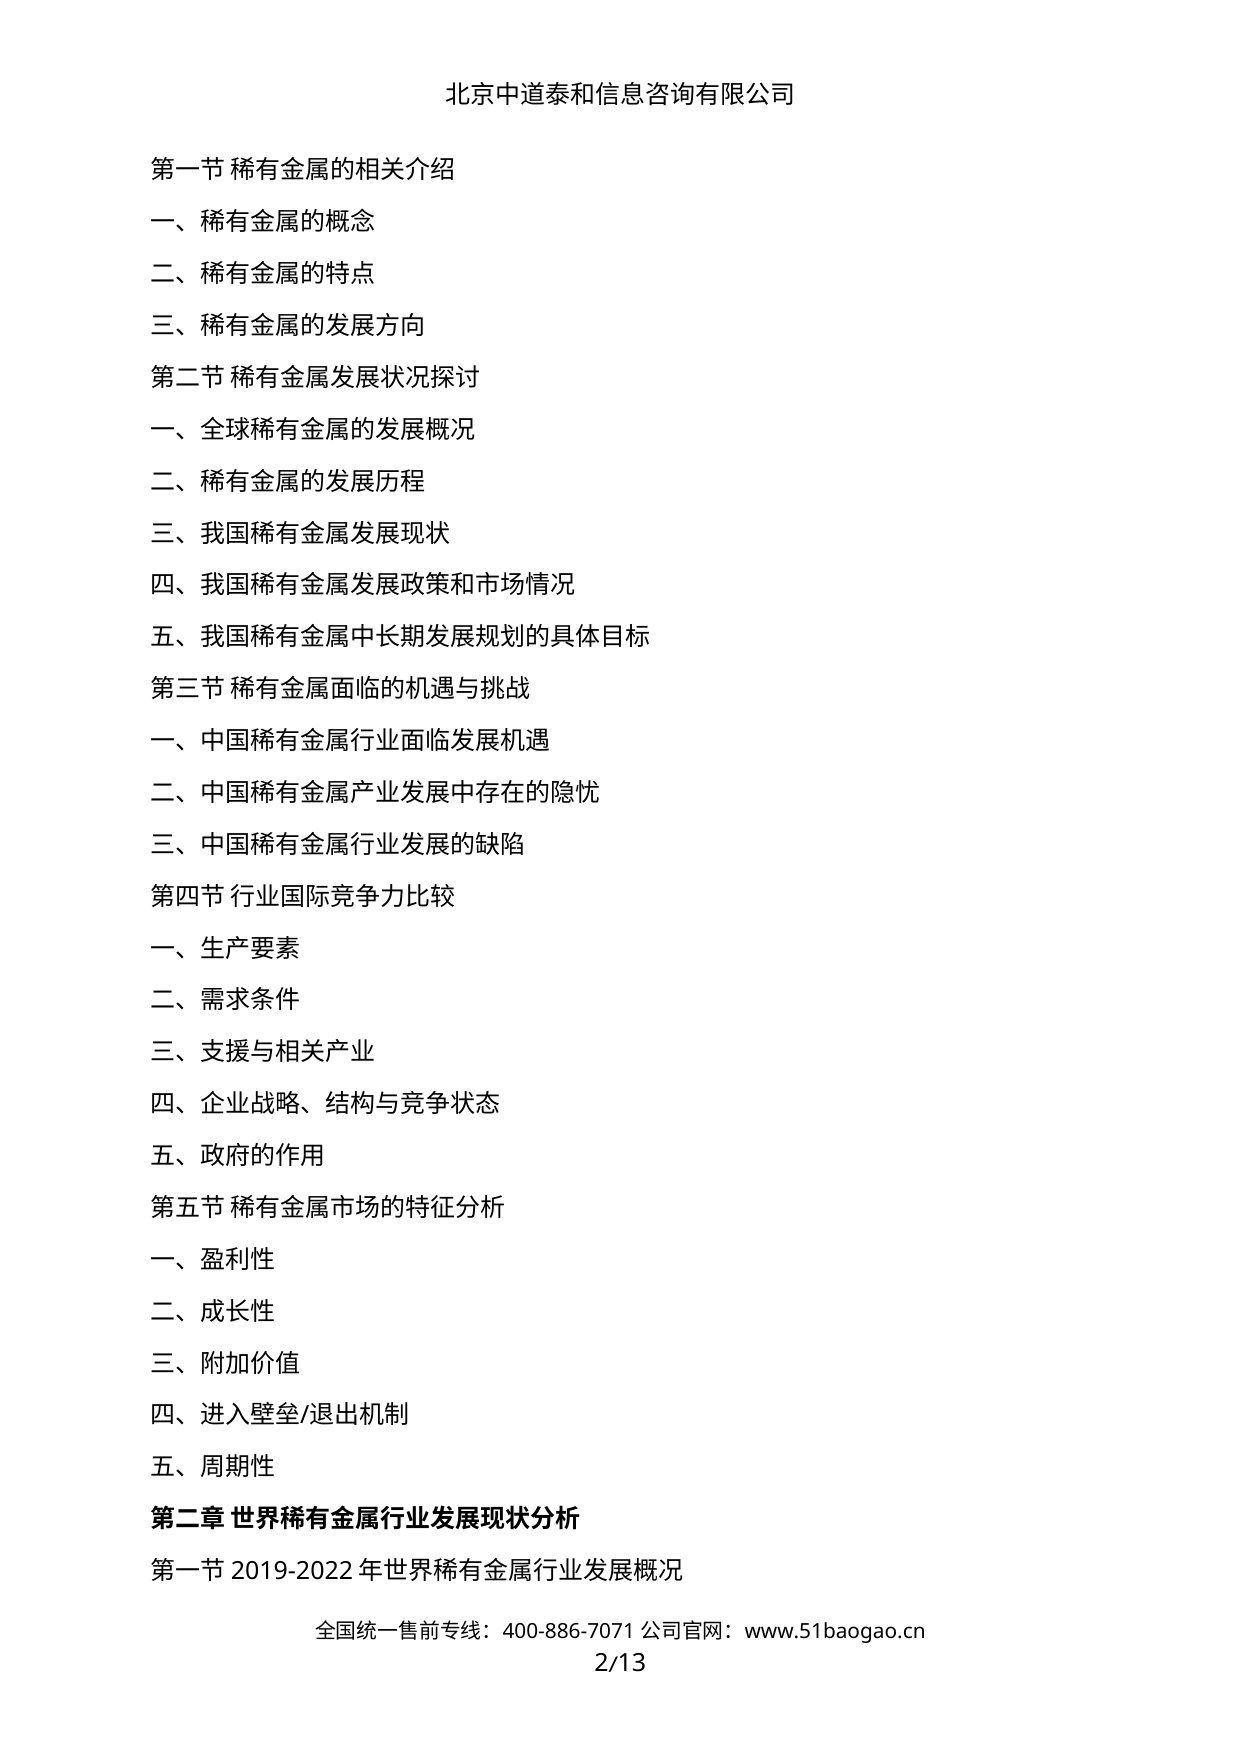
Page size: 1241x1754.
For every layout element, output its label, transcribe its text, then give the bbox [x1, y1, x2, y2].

text 四、进入壁垒/退出机制 [150, 1395, 1090, 1431]
text 五、我国稀有金属中长期发展规划的具体目标 [150, 617, 1090, 653]
text 二、稀有金属的特点 [150, 254, 1090, 290]
text 第三节 稀有金属面临的机遇与挑战 [150, 669, 1090, 705]
text 二、中国稀有金属产业发展中存在的隐忧 [150, 772, 1090, 809]
text 二、需求条件 [150, 980, 1090, 1016]
text 第五节 稀有金属市场的特征分析 [150, 1187, 1090, 1224]
text 五、周期性 [150, 1447, 1090, 1483]
text 二、成长性 [150, 1291, 1090, 1327]
text 第四节 行业国际竞争力比较 [150, 876, 1090, 912]
text 第一节 2019-2022年世界稀有金属行业发展概况 [150, 1551, 1090, 1587]
text 四、企业战略、结构与竞争状态 [150, 1084, 1090, 1120]
text 第一节 稀有金属的相关介绍 [150, 150, 1090, 186]
text 第二节 稀有金属发展状况探讨 [150, 357, 1090, 394]
text 三、中国稀有金属行业发展的缺陷 [150, 824, 1090, 861]
text 二、稀有金属的发展历程 [150, 461, 1090, 497]
text 三、附加价值 [150, 1343, 1090, 1379]
text 四、我国稀有金属发展政策和市场情况 [150, 565, 1090, 601]
text 一、中国稀有金属行业面临发展机遇 [150, 721, 1090, 757]
text 一、稀有金属的概念 [150, 202, 1090, 238]
text 五、政府的作用 [150, 1136, 1090, 1172]
text 一、全球稀有金属的发展概况 [150, 409, 1090, 446]
text 三、我国稀有金属发展现状 [150, 513, 1090, 549]
text 一、生产要素 [150, 928, 1090, 964]
text 一、盈利性 [150, 1239, 1090, 1276]
text 三、稀有金属的发展方向 [150, 306, 1090, 342]
text 第二章 世界稀有金属行业发展现状分析 [150, 1499, 1090, 1535]
text 三、支援与相关产业 [150, 1032, 1090, 1068]
